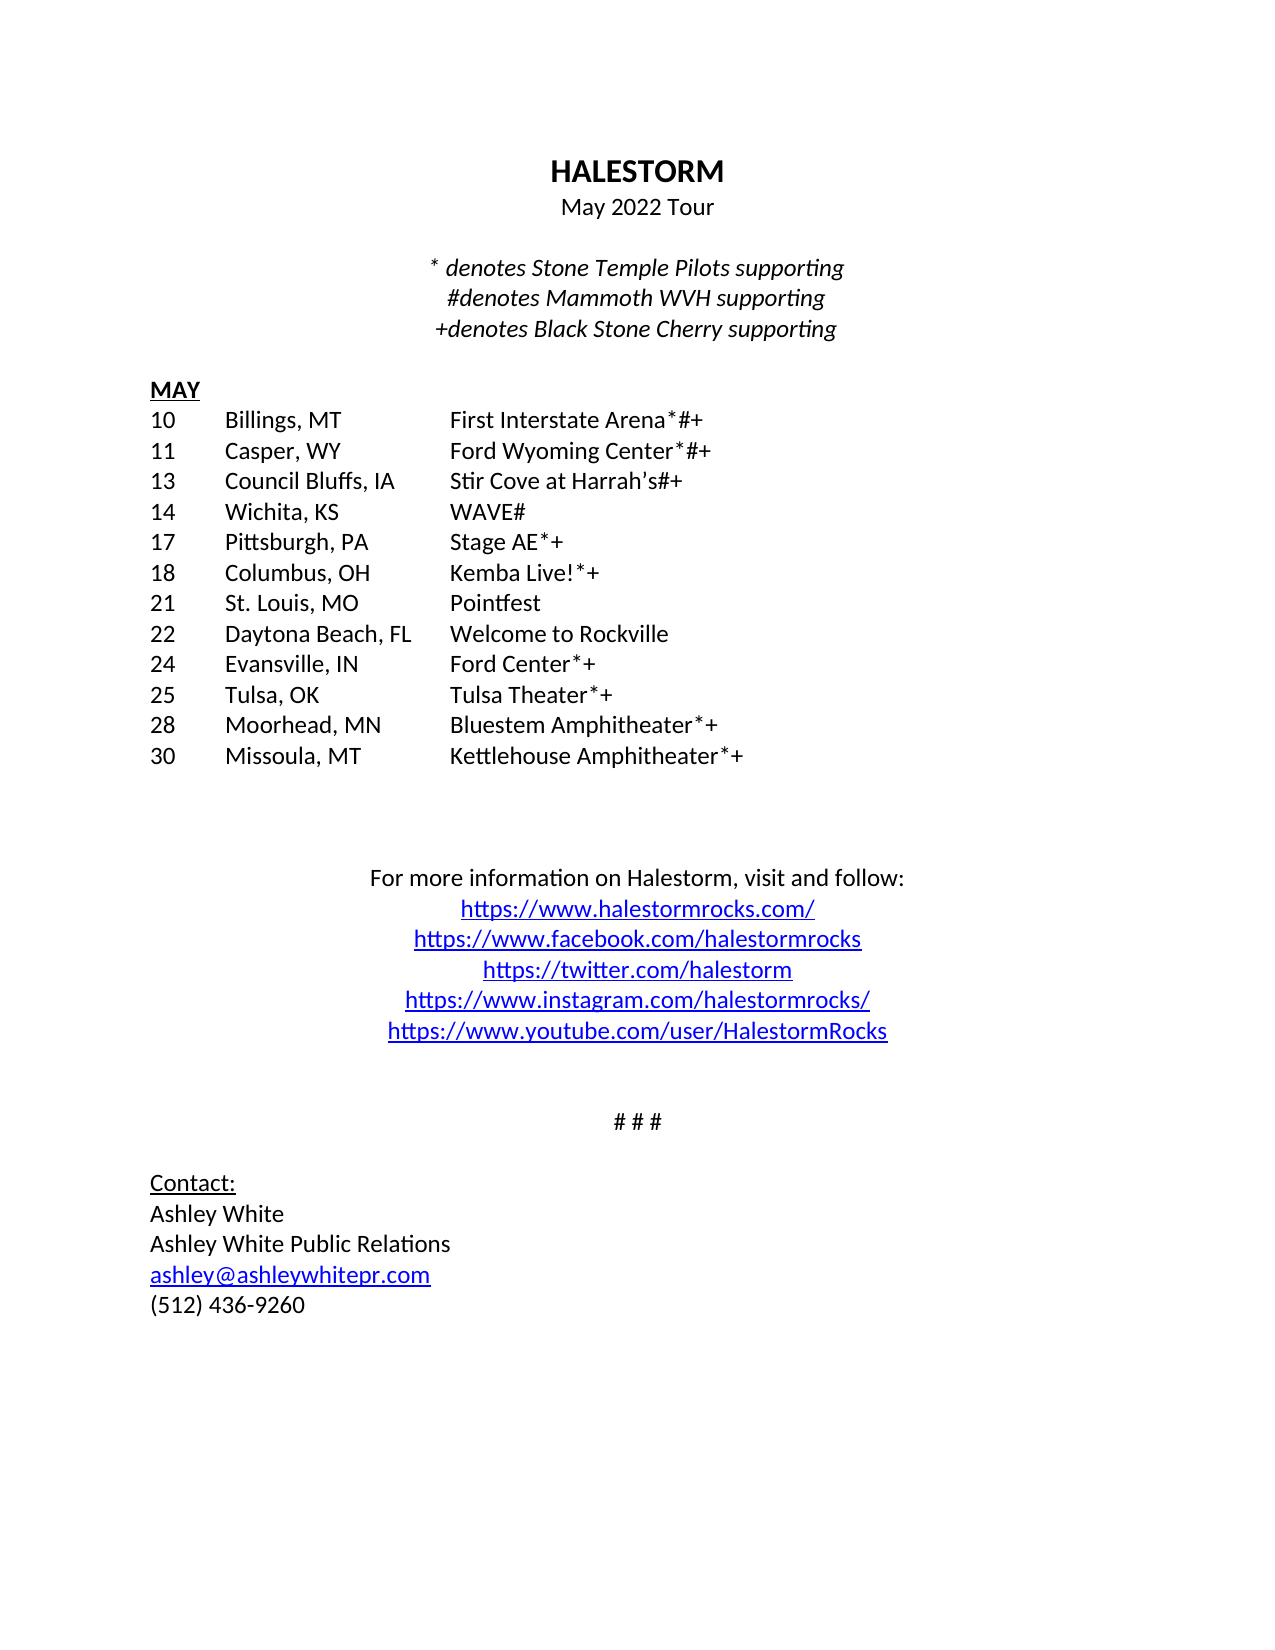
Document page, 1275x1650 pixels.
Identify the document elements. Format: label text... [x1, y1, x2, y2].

text 11 Casper, WY Ford Wyoming Center*#+ [150, 435, 1125, 465]
text 28 Moorhead, MN Bluestem Amphitheater*+ [150, 709, 1125, 740]
text Ashley White Public Relations [150, 1228, 1125, 1259]
text https://www.facebook.com/halestormrocks https://twitter.com/halestorm [150, 923, 1125, 984]
text * denotes Stone Temple Pilots supporting [150, 252, 1125, 282]
text ashley@ashleywhitepr.com [150, 1259, 1125, 1289]
text 17 Pittsburgh, PA Stage AE*+ [150, 526, 1125, 557]
text MAY [150, 374, 1125, 404]
text https://www.youtube.com/user/HalestormRocks [150, 1015, 1125, 1045]
text +denotes Black Stone Cherry supporting [150, 313, 1125, 343]
text Contact: [150, 1167, 1125, 1198]
text # # # [150, 1106, 1125, 1137]
text 10 Billings, MT First Interstate Arena*#+ [150, 404, 1125, 435]
text #denotes Mammoth WVH supporting [150, 282, 1125, 313]
text https://www.halestormrocks.com/ [150, 893, 1125, 923]
text May 2022 Tour [150, 191, 1125, 221]
text 18 Columbus, OH Kemba Live!*+ 21 St. Louis, MO Pointfest [150, 557, 1125, 618]
text 13 Council Bluffs, IA Stir Cove at Harrah’s#+ [150, 465, 1125, 496]
text (512) 436-9260 [150, 1289, 1125, 1320]
text 22 Daytona Beach, FL Welcome to Rockville [150, 618, 1125, 648]
text 25 Tulsa, OK Tulsa Theater*+ [150, 679, 1125, 709]
text For more information on Halestorm, visit and follow: [150, 862, 1125, 893]
text Ashley White [150, 1198, 1125, 1228]
text 24 Evansville, IN Ford Center*+ [150, 648, 1125, 679]
text 14 Wichita, KS WAVE# [150, 496, 1125, 526]
text https://www.instagram.com/halestormrocks/ [150, 984, 1125, 1015]
text HALESTORM [150, 150, 1125, 191]
text 30 Missoula, MT Kettlehouse Amphitheater*+ [150, 740, 1125, 771]
